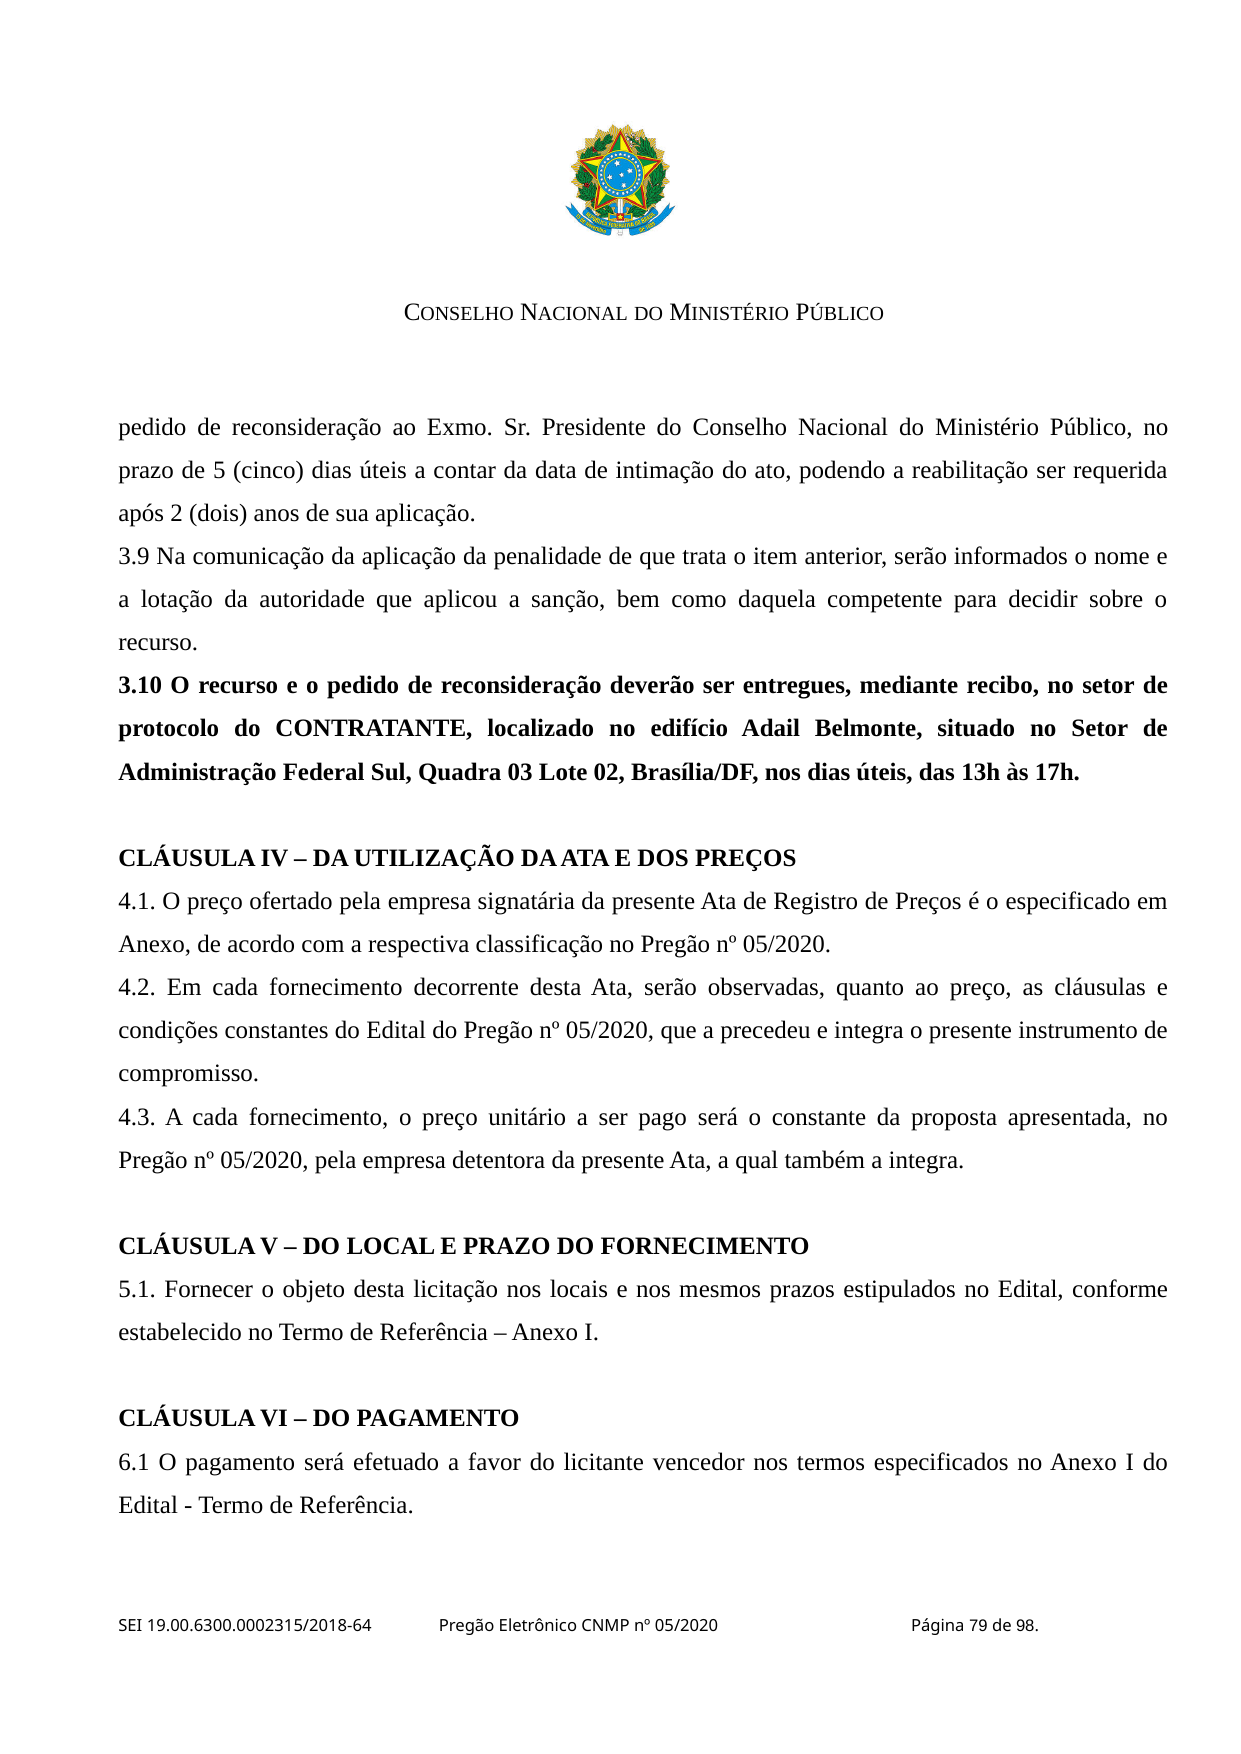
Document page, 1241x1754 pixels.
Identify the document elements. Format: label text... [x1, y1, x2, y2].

text 3.9 Na comunicação da aplicação da penalidade de que trata o item anterior, serão informados o nome e a lotação da autoridade que aplicou a sanção, bem como daquela competente para decidir sobre o recurso. [118, 541, 1169, 656]
text 4.3. A cada fornecimento, o preço unitário a ser pago será o constante da proposta apresentada, no Pregão nº 05/2020, pela empresa detentora da presente Ata, a qual também a integra. [118, 1102, 1169, 1173]
text 4.1. O preço ofertado pela empresa signatária da presente Ata de Registro de Preços é o especificado em Anexo, de acordo com a respectiva classificação no Pregão nº 05/2020. [118, 886, 1169, 958]
text 6.1 O pagamento será efetuado a favor do licitante vencedor nos termos especificados no Anexo I do Edital - Termo de Referência. [118, 1447, 1169, 1518]
text 3.10 O recurso e o pedido de reconsideração deverão ser entregues, mediante recibo, no setor de protocolo do CONTRATANTE, localizado no edifício Adail Belmonte, situado no Setor de Administração Federal Sul, Quadra 03 Lote 02, Brasília/DF, nos dias úteis, das 13h às 17h. [118, 670, 1169, 785]
text 4.2. Em cada fornecimento decorrente desta Ata, serão observadas, quanto ao preço, as cláusulas e condições constantes do Edital do Pregão nº 05/2020, que a precedeu e integra o presente instrumento de compromisso. [118, 972, 1169, 1087]
text CLÁUSULA VI – DO PAGAMENTO [118, 1403, 1169, 1432]
text 5.1. Fornecer o objeto desta licitação nos locais e nos mesmos prazos estipulados no Edital, conforme estabelecido no Termo de Referência – Anexo I. [118, 1274, 1169, 1346]
text CLÁUSULA IV – DA UTILIZAÇÃO DA ATA E DOS PREÇOS [118, 843, 1169, 872]
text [118, 412, 1169, 527]
text CLÁUSULA V – DO LOCAL E PRAZO DO FORNECIMENTO [118, 1231, 1169, 1260]
